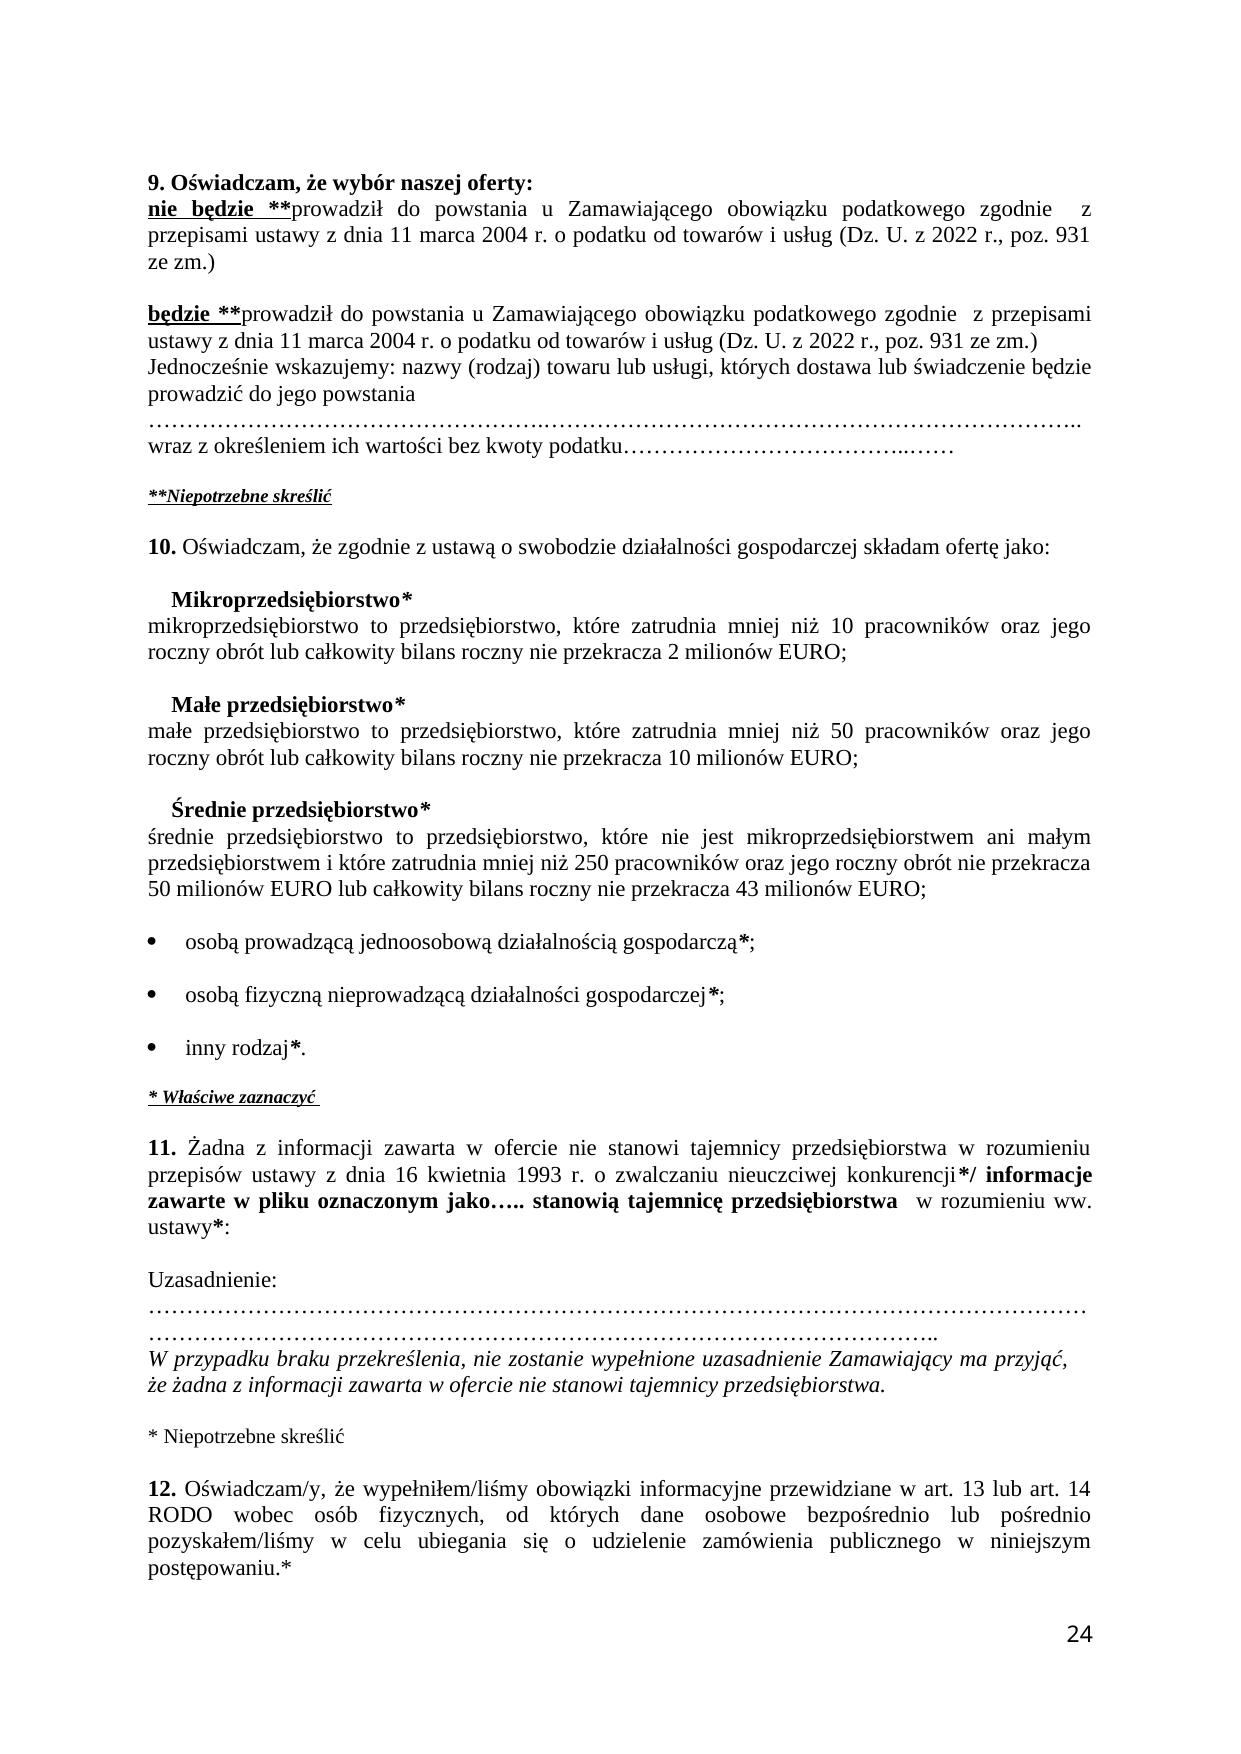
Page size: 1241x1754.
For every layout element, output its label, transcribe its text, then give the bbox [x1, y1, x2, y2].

text * Właściwe zaznaczyć [148, 1086, 1093, 1108]
list osobą fizyczną nieprowadzącą działalności gospodarczej*; [148, 981, 1055, 1007]
text …………………………………………….…………………………………………………………….. [148, 406, 1093, 432]
text Jednocześnie wskazujemy: nazwy (rodzaj) towaru lub usługi, których dostawa lub świadczenie będzie prowadzić do jego powstania [148, 353, 1093, 406]
text nie będzie **prowadził do powstania u Zamawiającego obowiązku podatkowego zgodnie z przepisami ustawy z dnia 11 marca 2004 r. o podatku od towarów i usług (Dz. U. z 2022 r., poz. 931 ze zm.) [148, 195, 1093, 274]
text 12. Oświadczam/y, że wypełniłem/liśmy obowiązki informacyjne przewidziane w art. 13 lub art. 14 RODO wobec osób fizycznych, od których dane osobowe bezpośrednio lub pośrednio pozyskałem/liśmy w celu ubiegania się o udzielenie zamówienia publicznego w niniejszym postępowaniu.* [148, 1474, 1093, 1580]
text będzie **prowadził do powstania u Zamawiającego obowiązku podatkowego zgodnie z przepisami ustawy z dnia 11 marca 2004 r. o podatku od towarów i usług (Dz. U. z 2022 r., poz. 931 ze zm.) [148, 301, 1093, 353]
list inny rodzaj*. [148, 1034, 1055, 1060]
text 10. Oświadczam, że zgodnie z ustawą o swobodzie działalności gospodarczej składam ofertę jako: [148, 533, 1093, 559]
list osobą prowadzącą jednoosobową działalnością gospodarczą*; [148, 928, 1055, 954]
text mikroprzedsiębiorstwo to przedsiębiorstwo, które zatrudnia mniej niż 10 pracowników oraz jego roczny obrót lub całkowity bilans roczny nie przekracza 2 milionów EURO; [148, 612, 1093, 665]
text Uzasadnienie:……………………………………………………………………………………………………………………………………………………………………………………………………….. [148, 1266, 1093, 1345]
text średnie przedsiębiorstwo to przedsiębiorstwo, które nie jest mikroprzedsiębiorstwem ani małym przedsiębiorstwem i które zatrudnia mniej niż 250 pracowników oraz jego roczny obrót nie przekracza 50 milionów EURO lub całkowity bilans roczny nie przekracza 43 milionów EURO; [148, 823, 1093, 902]
text wraz z określeniem ich wartości bez kwoty podatku………………………………..…… [148, 432, 1093, 459]
text małe przedsiębiorstwo to przedsiębiorstwo, które zatrudnia mniej niż 50 pracowników oraz jego roczny obrót lub całkowity bilans roczny nie przekracza 10 milionów EURO; [148, 717, 1093, 770]
text 11. Żadna z informacji zawarta w ofercie nie stanowi tajemnicy przedsiębiorstwa w rozumieniu przepisów ustawy z dnia 16 kwietnia 1993 r. o zwalczaniu nieuczciwej konkurencji*/ informacje zawarte w pliku oznaczonym jako….. stanowią tajemnicę przedsiębiorstwa w rozumieniu ww. ustawy*: [148, 1134, 1093, 1240]
text * Niepotrzebne skreślić [148, 1424, 1093, 1448]
text  Małe przedsiębiorstwo* [148, 691, 1093, 717]
text **Niepotrzebne skreślić [148, 485, 1093, 507]
text  Mikroprzedsiębiorstwo* [148, 586, 1093, 612]
text  Średnie przedsiębiorstwo* [148, 796, 1093, 823]
text 9. Oświadczam, że wybór naszej oferty: [148, 169, 1093, 195]
text W przypadku braku przekreślenia, nie zostanie wypełnione uzasadnienie Zamawiający ma przyjąć, że żadna z informacji zawarta w ofercie nie stanowi tajemnicy przedsiębiorstwa. [148, 1345, 1071, 1398]
